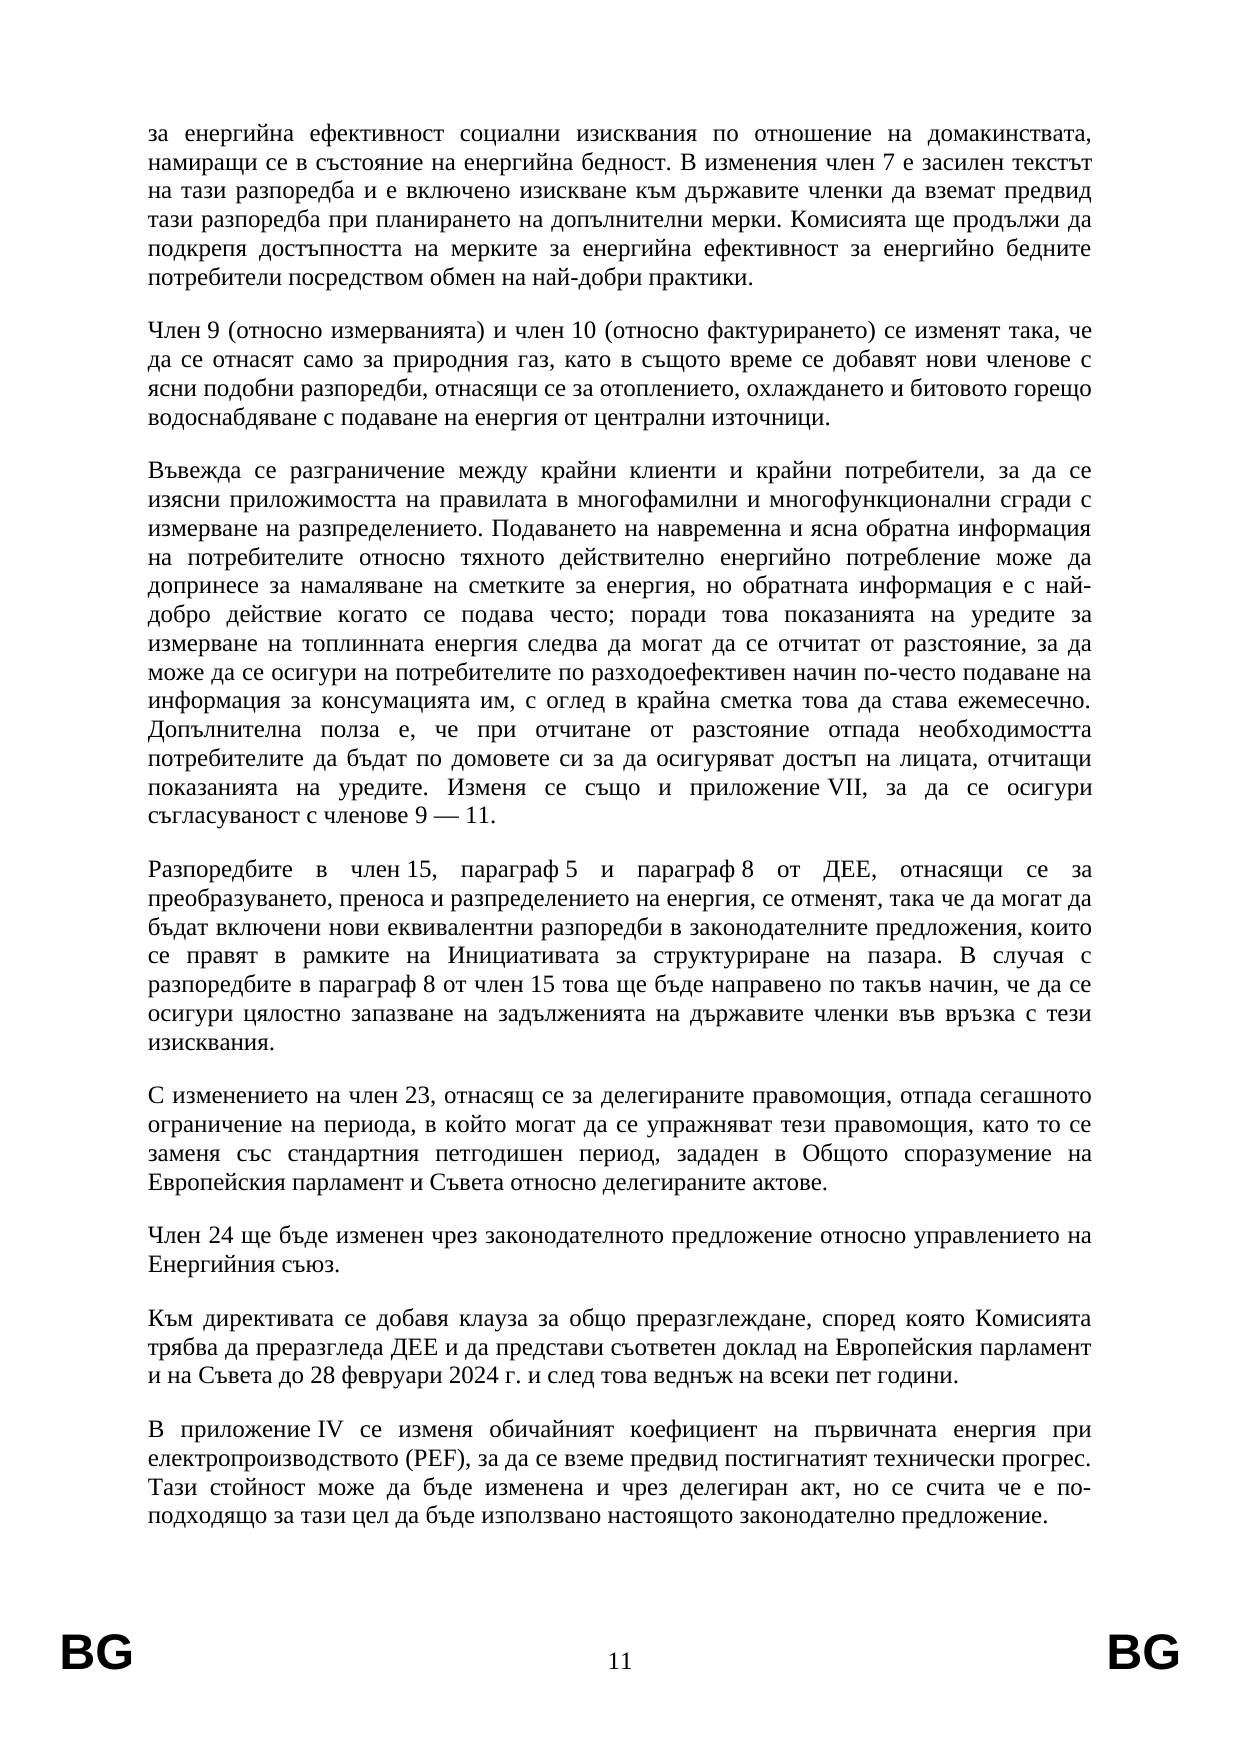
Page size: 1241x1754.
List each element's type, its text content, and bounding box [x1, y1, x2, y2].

text Въвежда се разграничение между крайни клиенти и крайни потребители, за да се изясни приложимостта на правилата в многофамилни и многофункционални сгради с измерване на разпределението. Подаването на навременна и ясна обратна информация на потребителите относно тяхното действително енергийно потребление може да допринесе за намаляване на сметките за енергия, но обратната информация е с най-добро действие когато се подава често; поради това показанията на уредите за измерване на топлинната енергия следва да могат да се отчитат от разстояние, за да може да се осигури на потребителите по разходоефективен начин по-често подаване на информация за консумацията им, с оглед в крайна сметка това да става ежемесечно. Допълнителна полза е, че при отчитане от разстояние отпада необходимостта потребителите да бъдат по домовете си за да осигуряват достъп на лицата, отчитащи показанията на уредите. Изменя се също и приложение VII, за да се осигури съгласуваност с членове 9 — 11. [148, 456, 1093, 829]
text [148, 118, 1093, 291]
text Към директивата се добавя клауза за общо преразглеждане, според която Комисията трябва да преразгледа ДЕЕ и да представи съответен доклад на Европейския парламент и на Съвета до 28 февруари 2024 г. и след това веднъж на всеки пет години. [148, 1303, 1093, 1389]
text Член 24 ще бъде изменен чрез законодателното предложение относно управлението на Енергийния съюз. [148, 1221, 1093, 1278]
text Разпоредбите в член 15, параграф 5 и параграф 8 от ДЕЕ, отнасящи се за преобразуването, преноса и разпределението на енергия, се отменят, така че да могат да бъдат включени нови еквивалентни разпоредби в законодателните предложения, които се правят в рамките на Инициативата за структуриране на пазара. В случая с разпоредбите в параграф 8 от член 15 това ще бъде направено по такъв начин, че да се осигури цялостно запазване на задълженията на държавите членки във връзка с тези изисквания. [148, 854, 1093, 1056]
text Член 9 (относно измерванията) и член 10 (относно фактурирането) се изменят така, че да се отнасят само за природния газ, като в същото време се добавят нови членове с ясни подобни разпоредби, отнасящи се за отоплението, охлаждането и битовото горещо водоснабдяване с подаване на енергия от централни източници. [148, 316, 1093, 431]
text В приложение IV се изменя обичайният коефициент на първичната енергия при електропроизводството (PEF), за да се вземе предвид постигнатият технически прогрес. Тази стойност може да бъде изменена и чрез делегиран акт, но се счита че е по-подходящо за тази цел да бъде използвано настоящото законодателно предложение. [148, 1414, 1093, 1529]
text С изменението на член 23, отнасящ се за делегираните правомощия, отпада сегашното ограничение на периода, в който могат да се упражняват тези правомощия, като то се заменя със стандартния петгодишен период, зададен в Общото споразумение на Европейския парламент и Съвета относно делегираните актове. [148, 1081, 1093, 1196]
